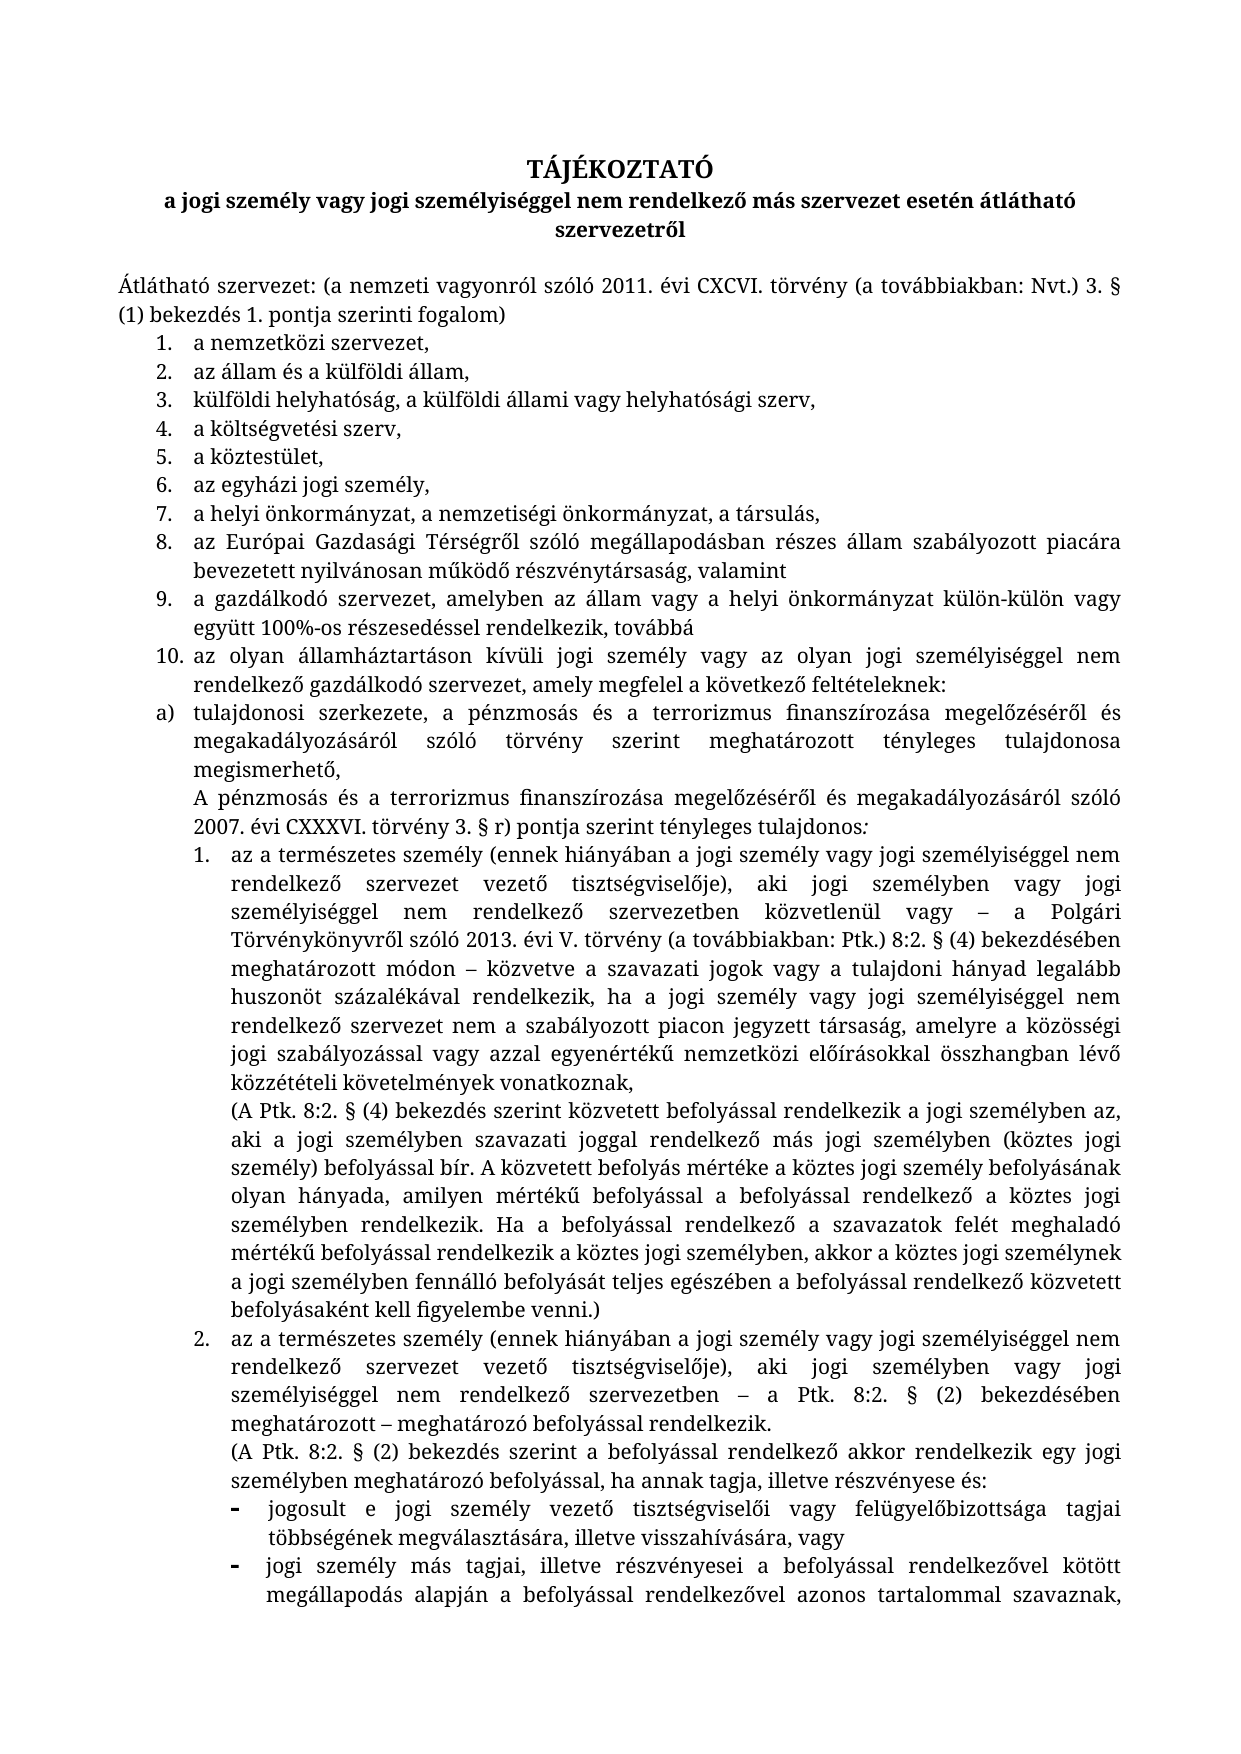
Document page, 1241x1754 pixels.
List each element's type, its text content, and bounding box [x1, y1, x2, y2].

text (A Ptk. 8:2. § (2) bekezdés szerint a befolyással rendelkező akkor rendelkezik egy jogi személyben meghatározó befolyással, ha annak tagja, illetve részvényese és: [231, 1437, 1122, 1494]
text TÁJÉKOZTATÓ [118, 152, 1122, 186]
list külföldi helyhatóság, a külföldi állami vagy helyhatósági szerv, [156, 385, 1122, 414]
text a jogi személy vagy jogi személyiséggel nem rendelkező más szervezet esetén átlátható szervezetről [118, 186, 1122, 243]
list a köztestület, [156, 442, 1122, 471]
list a költségvetési szerv, [156, 414, 1122, 442]
list az a természetes személy (ennek hiányában a jogi személy vagy jogi személyiséggel nem rendelkező szervezet vezető tisztségviselője), aki jogi személyben vagy jogi személyiséggel nem rendelkező szervezetben közvetlenül vagy – a Polgári Törvénykönyvről szóló 2013. évi V. törvény (a továbbiakban: Ptk.) 8:2. § (4) bekezdésében meghatározott módon – közvetve a szavazati jogok vagy a tulajdoni hányad legalább huszonöt százalékával rendelkezik, ha a jogi személy vagy jogi személyiséggel nem rendelkező szervezet nem a szabályozott piacon jegyzett társaság, amelyre a közösségi jogi szabályozással vagy azzal egyenértékű nemzetközi előírásokkal összhangban lévő közzétételi követelmények vonatkoznak, [193, 840, 1122, 1096]
text (A Ptk. 8:2. § (4) bekezdés szerint közvetett befolyással rendelkezik a jogi személyben az, aki a jogi személyben szavazati joggal rendelkező más jogi személyben (köztes jogi személy) befolyással bír. A közvetett befolyás mértéke a köztes jogi személy befolyásának olyan hányada, amilyen mértékű befolyással a befolyással rendelkező a köztes jogi személyben rendelkezik. Ha a befolyással rendelkező a szavazatok felét meghaladó mértékű befolyással rendelkezik a köztes jogi személyben, akkor a köztes jogi személynek a jogi személyben fennálló befolyását teljes egészében a befolyással rendelkező közvetett befolyásaként kell figyelembe venni.) [231, 1096, 1122, 1324]
list az a természetes személy (ennek hiányában a jogi személy vagy jogi személyiséggel nem rendelkező szervezet vezető tisztségviselője), aki jogi személyben vagy jogi személyiséggel nem rendelkező szervezetben – a Ptk. 8:2. § (2) bekezdésében meghatározott – meghatározó befolyással rendelkezik. [193, 1324, 1122, 1437]
list tulajdonosi szerkezete, a pénzmosás és a terrorizmus finanszírozása megelőzéséről és megakadályozásáról szóló törvény szerint meghatározott tényleges tulajdonosa megismerhető, [156, 698, 1122, 783]
list a helyi önkormányzat, a nemzetiségi önkormányzat, a társulás, [156, 499, 1122, 527]
list az állam és a külföldi állam, [156, 357, 1122, 385]
list az olyan államháztartáson kívüli jogi személy vagy az olyan jogi személyiséggel nem rendelkező gazdálkodó szervezet, amely megfelel a következő feltételeknek: [156, 641, 1122, 698]
list a gazdálkodó szervezet, amelyben az állam vagy a helyi önkormányzat külön-külön vagy együtt 100%-os részesedéssel rendelkezik, továbbá [156, 584, 1122, 641]
list az egyházi jogi személy, [156, 471, 1122, 499]
list az Európai Gazdasági Térségről szóló megállapodásban részes állam szabályozott piacára bevezetett nyilvánosan működő részvénytársaság, valamint [156, 527, 1122, 584]
text A pénzmosás és a terrorizmus finanszírozása megelőzéséről és megakadályozásáról szóló 2007. évi CXXXVI. törvény 3. § r) pontja szerint tényleges tulajdonos: [193, 783, 1122, 840]
list jogosult e jogi személy vezető tisztségviselői vagy felügyelőbizottsága tagjai többségének megválasztására, illetve visszahívására, vagy [231, 1494, 1122, 1551]
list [230, 1551, 1122, 1608]
text Átlátható szervezet: (a nemzeti vagyonról szóló 2011. évi CXCVI. törvény (a továbbiakban: Nvt.) 3. § (1) bekezdés 1. pontja szerinti fogalom) [118, 272, 1122, 328]
list a nemzetközi szervezet, [156, 328, 1122, 357]
